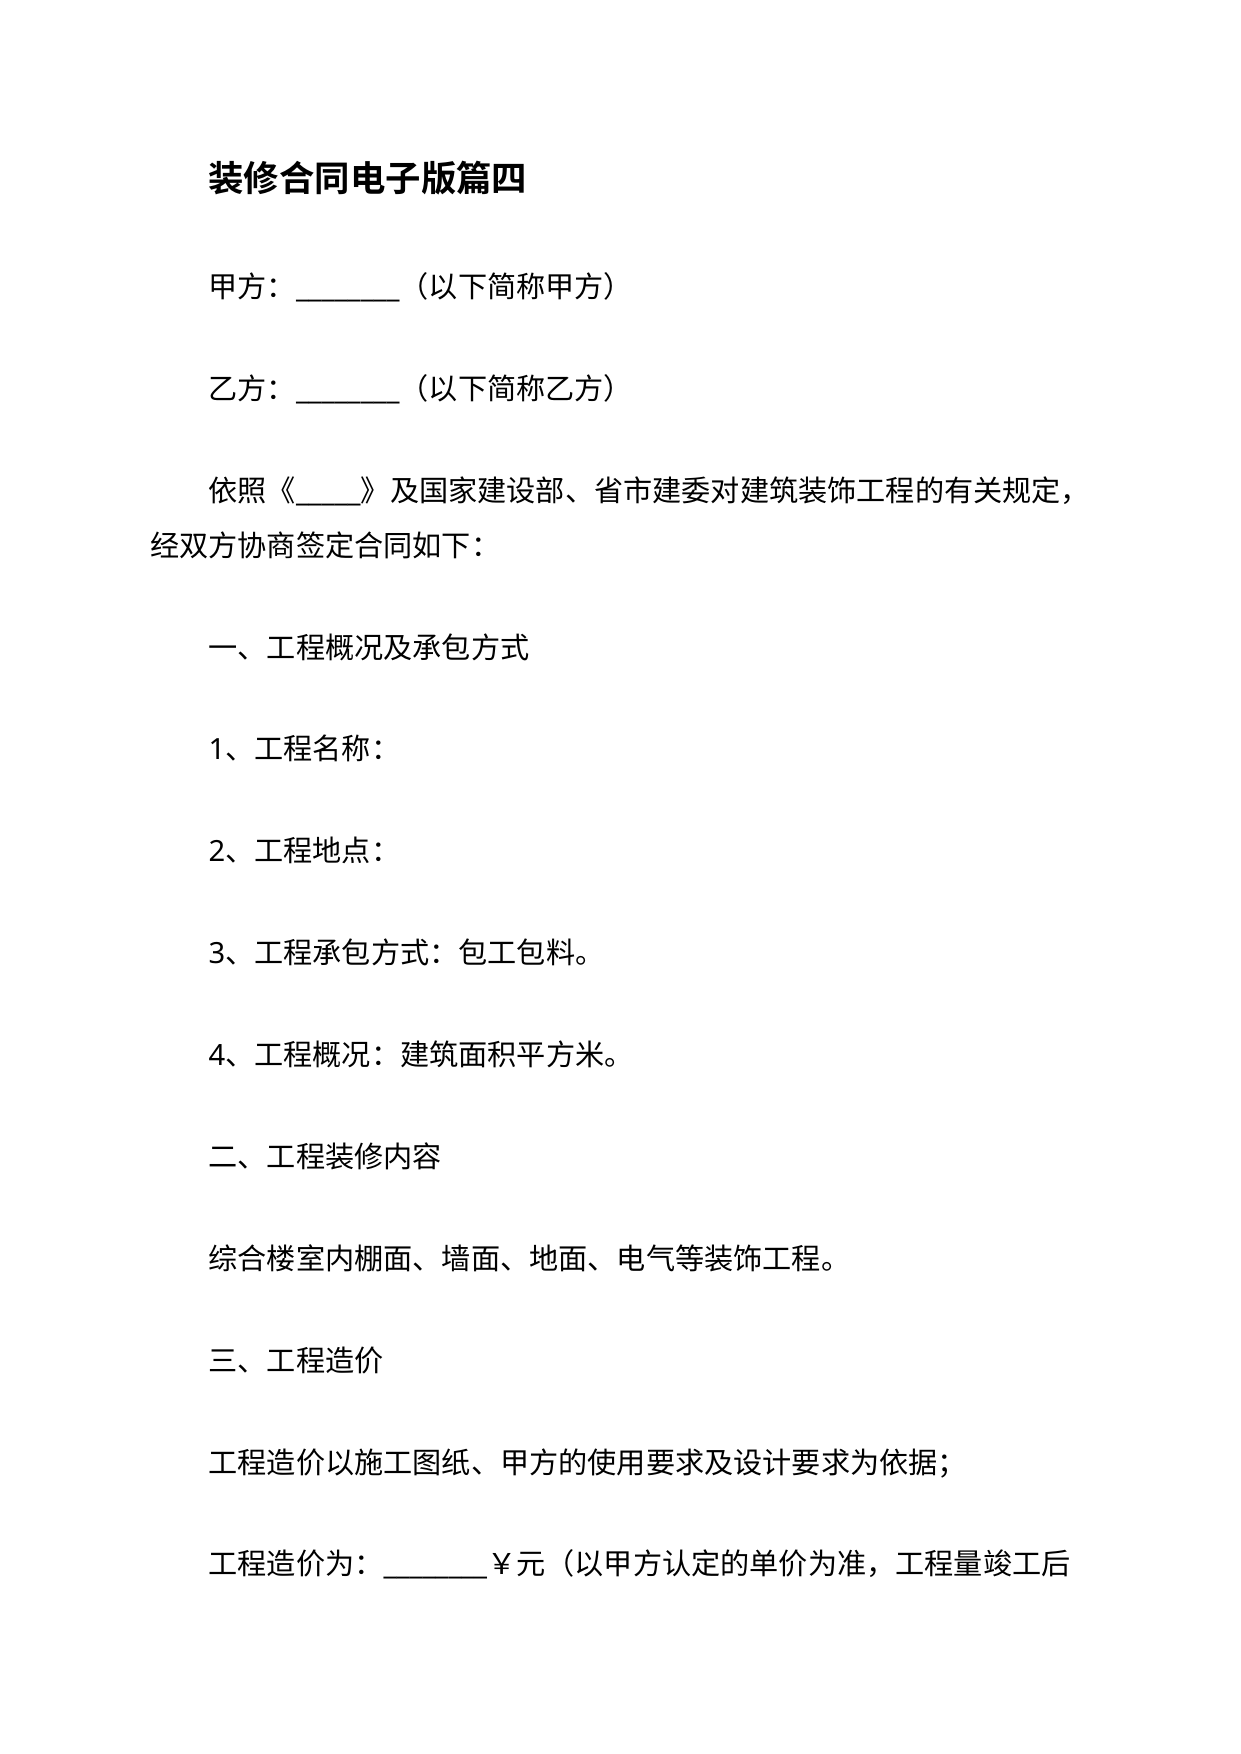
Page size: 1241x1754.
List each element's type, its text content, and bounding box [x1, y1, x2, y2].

text 二、工程装修内容 [150, 1134, 1090, 1176]
text 工程造价以施工图纸、甲方的使用要求及设计要求为依据； [150, 1439, 1090, 1481]
text 2、工程地点： [150, 828, 1090, 870]
text 装修合同电子版篇四 [150, 150, 1090, 201]
text 3、工程承包方式：包工包料。 [150, 930, 1090, 972]
text 一、工程概况及承包方式 [150, 624, 1090, 666]
text 三、工程造价 [150, 1337, 1090, 1380]
text 综合楼室内棚面、墙面、地面、电气等装饰工程。 [150, 1236, 1090, 1278]
text 乙方：________（以下简称乙方） [150, 365, 1090, 408]
text 1、工程名称： [150, 726, 1090, 768]
text 4、工程概况：建筑面积平方米。 [150, 1032, 1090, 1074]
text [150, 1541, 1090, 1583]
text 依照《_____》及国家建设部、省市建委对建筑装饰工程的有关规定，经双方协商签定合同如下： [150, 467, 1090, 565]
text 甲方：________（以下简称甲方） [150, 263, 1090, 306]
